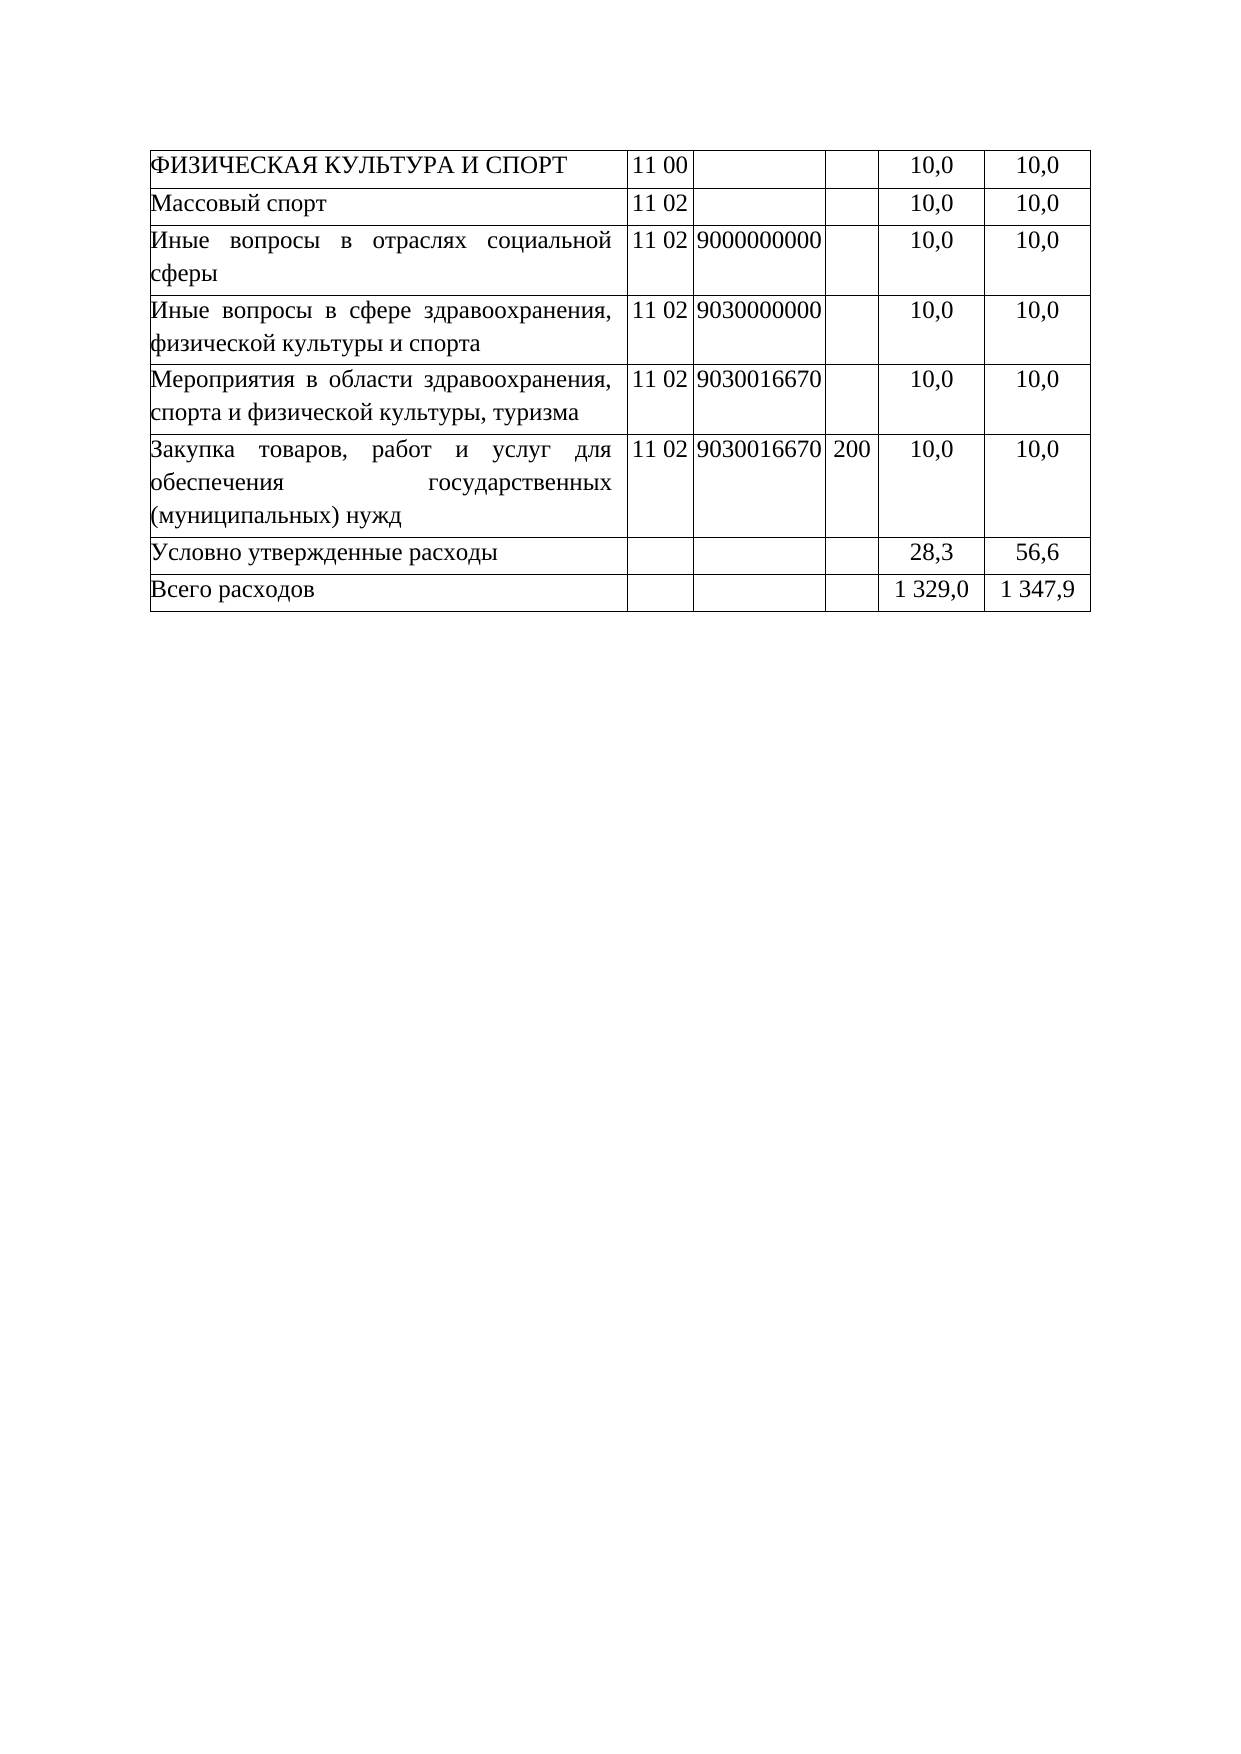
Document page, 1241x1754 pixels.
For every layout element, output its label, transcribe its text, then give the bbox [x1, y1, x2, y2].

table_cell [826, 226, 878, 294]
table_cell 10,0 [985, 296, 1090, 364]
table_cell 10,0 [879, 435, 984, 537]
table_cell 10,0 [985, 435, 1090, 537]
table_cell 10,0 [879, 151, 984, 187]
table_cell 56,6 [985, 538, 1090, 574]
table_cell 1 329,0 [879, 575, 984, 611]
table_cell 10,0 [985, 151, 1090, 187]
table_cell Иные вопросы в отраслях социальной сферы [151, 226, 627, 294]
table_cell 10,0 [985, 365, 1090, 434]
table_cell [826, 189, 878, 225]
table_cell [826, 365, 878, 434]
table_cell [628, 538, 693, 574]
table_cell 9000000000 [694, 226, 825, 294]
table_cell [826, 151, 878, 187]
table_cell Иные вопросы в сфере здравоохранения, физической культуры и спорта [151, 296, 627, 364]
table_cell 10,0 [879, 296, 984, 364]
table_cell [694, 575, 825, 611]
table_cell [826, 296, 878, 364]
table_cell Всего расходов [151, 575, 627, 611]
table_cell [694, 189, 825, 225]
table_cell 1 347,9 [985, 575, 1090, 611]
table_cell Массовый спорт [151, 189, 627, 225]
table_cell 11 02 [628, 365, 693, 434]
table_cell 200 [826, 435, 878, 537]
table_cell 11 00 [628, 151, 693, 187]
table_cell 10,0 [879, 365, 984, 434]
table_cell 11 02 [628, 296, 693, 364]
table_cell [694, 538, 825, 574]
table_cell Условно утвержденные расходы [151, 538, 627, 574]
table_cell 9030016670 [694, 435, 825, 537]
table_cell 28,3 [879, 538, 984, 574]
table_cell 11 02 [628, 189, 693, 225]
table_cell [628, 575, 693, 611]
table_cell 10,0 [879, 189, 984, 225]
table_cell [826, 538, 878, 574]
table_cell [694, 151, 825, 187]
table_cell [826, 575, 878, 611]
table_cell 11 02 [628, 435, 693, 537]
table_cell Закупка товаров, работ и услуг для обеспечения государственных (муниципальных) нужд [151, 435, 627, 537]
table_cell 11 02 [628, 226, 693, 294]
table_cell ФИЗИЧЕСКАЯ КУЛЬТУРА И СПОРТ [151, 151, 627, 187]
table_cell 10,0 [879, 226, 984, 294]
table_cell 9030016670 [694, 365, 825, 434]
table_cell 9030000000 [694, 296, 825, 364]
table_cell Мероприятия в области здравоохранения, спорта и физической культуры, туризма [151, 365, 627, 434]
table_cell 10,0 [985, 189, 1090, 225]
table_cell 10,0 [985, 226, 1090, 294]
